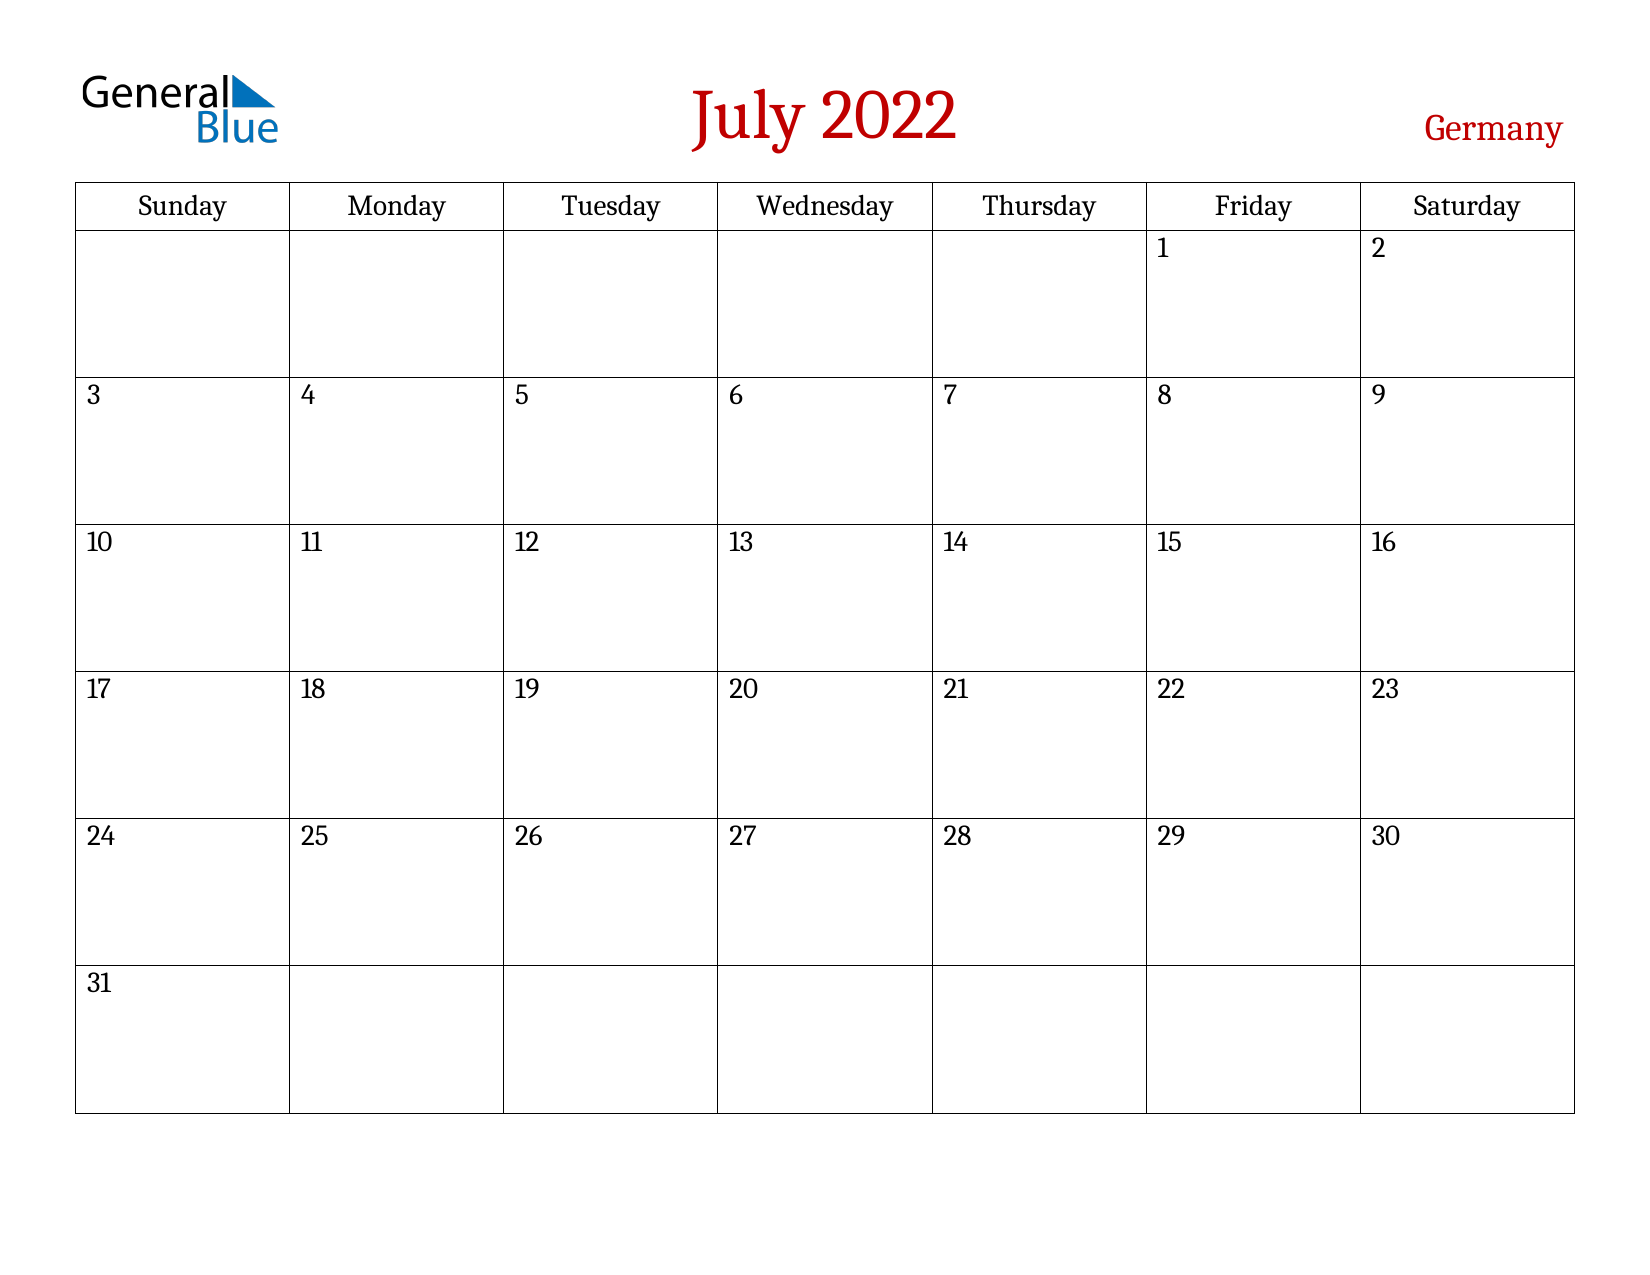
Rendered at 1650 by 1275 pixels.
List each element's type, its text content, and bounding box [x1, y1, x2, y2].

table_cell [933, 412, 1146, 524]
table_cell 21 [933, 672, 1146, 706]
table_cell [718, 853, 932, 965]
table_cell [504, 231, 717, 264]
table_cell 14 [933, 525, 1146, 559]
table_cell [718, 265, 932, 377]
table_cell Sunday [76, 183, 289, 230]
table_cell [1147, 559, 1360, 671]
table_cell [718, 231, 932, 264]
table_cell [933, 853, 1146, 965]
table_cell Saturday [1361, 183, 1574, 230]
table_cell [718, 706, 932, 818]
table_cell 13 [718, 525, 932, 559]
table_cell [1361, 559, 1574, 671]
table_cell [504, 853, 717, 965]
table_cell [504, 265, 717, 377]
table_cell [718, 412, 932, 524]
table_cell [290, 706, 503, 818]
table_cell [1147, 1000, 1360, 1112]
table_cell [504, 1000, 717, 1112]
table_cell [290, 1000, 503, 1112]
table_cell 6 [718, 378, 932, 412]
table_cell 11 [290, 525, 503, 559]
table_cell 31 [76, 966, 289, 1000]
table_cell 16 [1361, 525, 1574, 559]
table_cell 15 [1147, 525, 1360, 559]
table_cell 7 [933, 378, 1146, 412]
table_cell 30 [1361, 819, 1574, 853]
table_cell Thursday [933, 183, 1146, 230]
table_cell [718, 559, 932, 671]
table_cell 18 [290, 672, 503, 706]
table_cell 9 [1361, 378, 1574, 412]
table_cell 26 [504, 819, 717, 853]
table_cell [290, 265, 503, 377]
table_cell [1147, 706, 1360, 818]
picture [82, 75, 278, 143]
table_cell [933, 265, 1146, 377]
table_header July 2022 [504, 75, 1146, 182]
table_cell 10 [76, 525, 289, 559]
table_cell [1361, 412, 1574, 524]
table_cell [1361, 966, 1574, 1000]
table_cell [76, 853, 289, 965]
table_cell Wednesday [718, 183, 932, 230]
table_cell 22 [1147, 672, 1360, 706]
table_cell [1361, 853, 1574, 965]
table_cell [76, 1000, 289, 1112]
table_cell 29 [1147, 819, 1360, 853]
table_cell 1 [1147, 231, 1360, 264]
table_cell 4 [290, 378, 503, 412]
table_cell 8 [1147, 378, 1360, 412]
table_cell [504, 559, 717, 671]
table_cell [1147, 966, 1360, 1000]
table_cell 23 [1361, 672, 1574, 706]
table_cell 19 [504, 672, 717, 706]
table_cell [1147, 412, 1360, 524]
table_cell 17 [76, 672, 289, 706]
table_cell 3 [76, 378, 289, 412]
table_cell [76, 231, 289, 264]
table_cell [933, 1000, 1146, 1112]
table_cell 24 [76, 819, 289, 853]
table_cell [933, 966, 1146, 1000]
table_cell 28 [933, 819, 1146, 853]
table_cell [933, 706, 1146, 818]
table_cell [1147, 265, 1360, 377]
table_cell 2 [1361, 231, 1574, 264]
table_cell [290, 853, 503, 965]
table_cell [504, 706, 717, 818]
table_cell [933, 231, 1146, 264]
table_cell [1361, 706, 1574, 818]
table_header Germany [1146, 75, 1574, 182]
table_cell [933, 559, 1146, 671]
table_cell [76, 412, 289, 524]
table_cell 20 [718, 672, 932, 706]
table_cell Tuesday [504, 183, 717, 230]
table_cell [718, 1000, 932, 1112]
table_cell [290, 231, 503, 264]
table_cell [290, 412, 503, 524]
table_cell [76, 706, 289, 818]
table_cell [76, 559, 289, 671]
table_cell 25 [290, 819, 503, 853]
table_cell [290, 966, 503, 1000]
table_cell [504, 412, 717, 524]
table_cell [504, 966, 717, 1000]
table_cell 27 [718, 819, 932, 853]
table_cell 12 [504, 525, 717, 559]
table_header [76, 75, 503, 182]
table_cell 5 [504, 378, 717, 412]
table_cell [290, 559, 503, 671]
table_cell Friday [1147, 183, 1360, 230]
table_cell [76, 265, 289, 377]
table_cell [1147, 853, 1360, 965]
table_cell Monday [290, 183, 503, 230]
table_cell [718, 966, 932, 1000]
table_cell [1361, 265, 1574, 377]
table_cell [1361, 1000, 1574, 1112]
